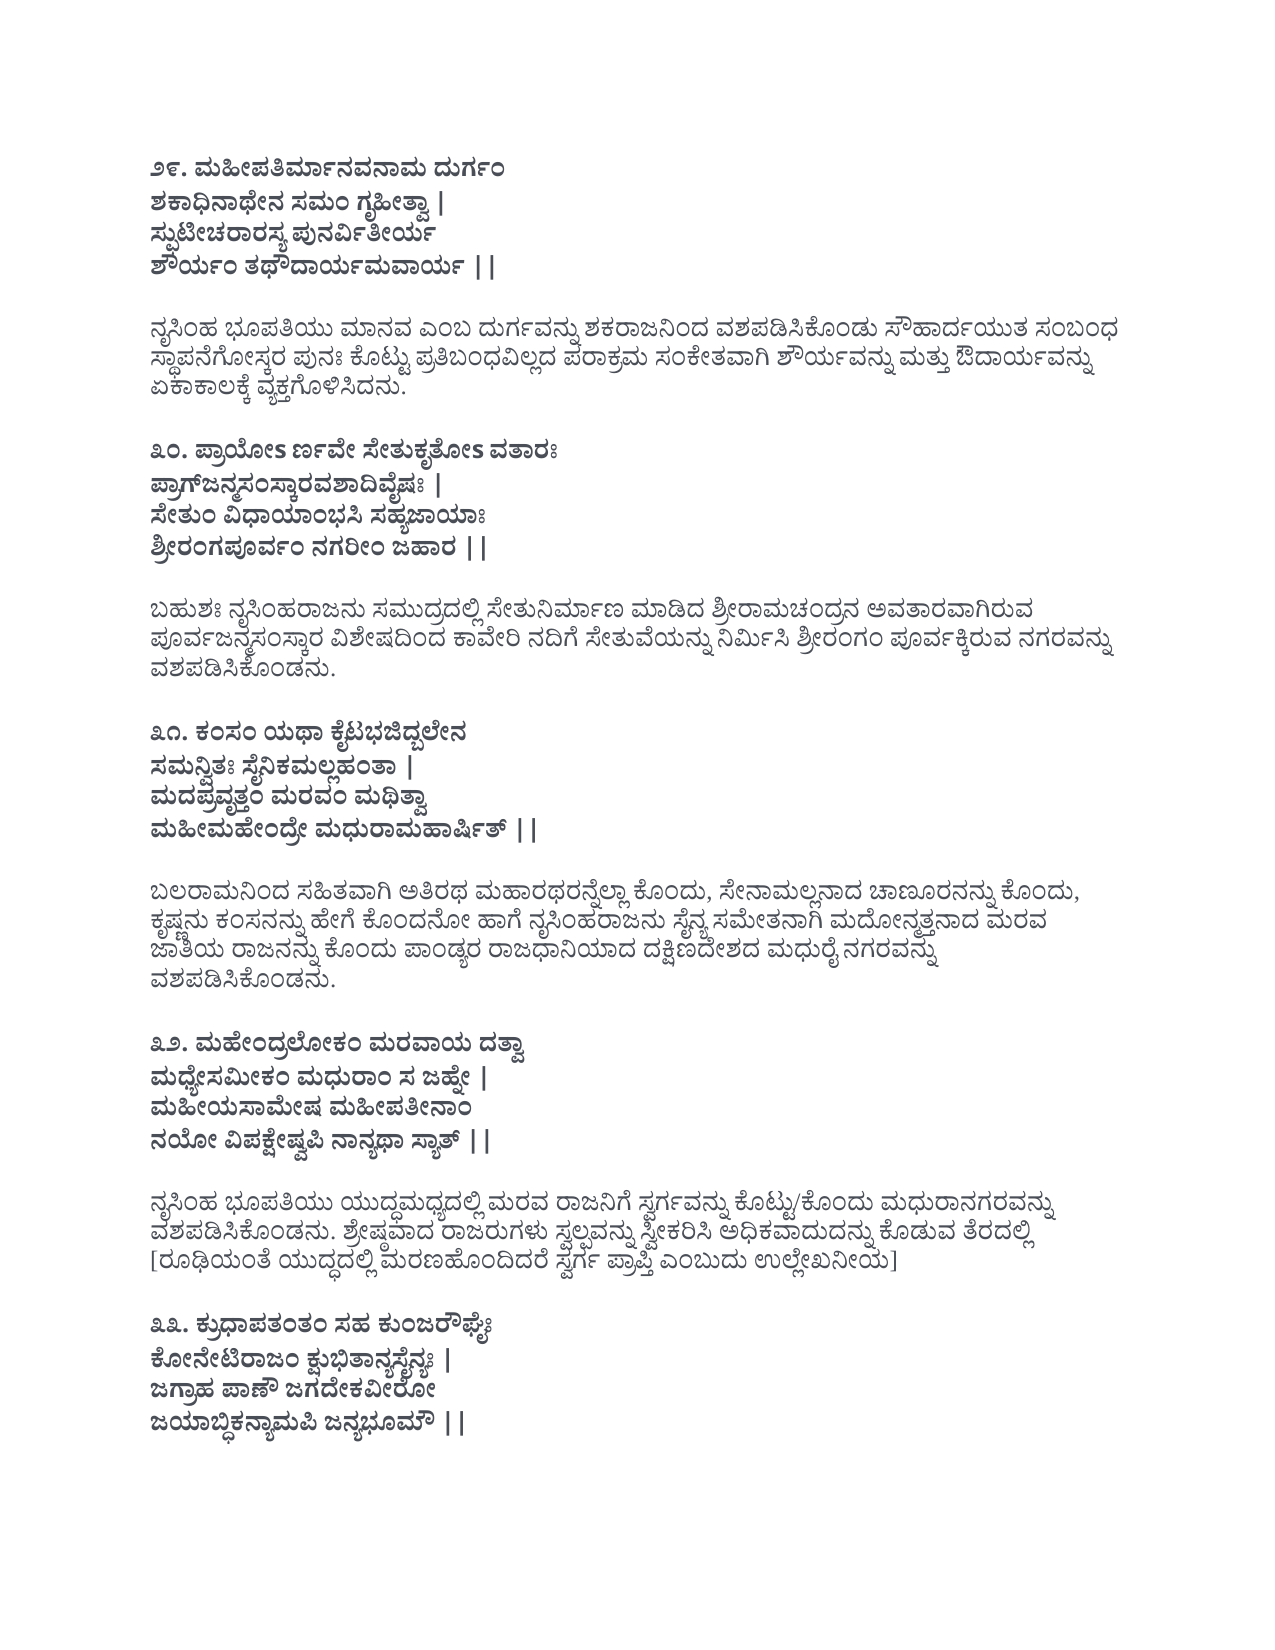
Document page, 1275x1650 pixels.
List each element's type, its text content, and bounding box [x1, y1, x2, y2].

text ನೃಸಿಂಹ ಭೂಪತಿಯು ಮಾನವ ಎಂಬ ದುರ್ಗವನ್ನು ಶಕರಾಜನಿಂದ ವಶಪಡಿಸಿಕೊಂಡು ಸೌಹಾರ್ದಯುತ ಸಂಬಂಧ ಸ್ಥಾಪನೆಗೋಸ್ಕರ ಪುನಃ ಕೊಟ್ಟು ಪ್ರತಿಬಂಧವಿಲ್ಲದ ಪರಾಕ್ರಮ ಸಂಕೇತವಾಗಿ ಶೌರ್ಯವನ್ನು ಮತ್ತು ಔದಾರ್ಯವನ್ನು ಏಕಾಕಾಲಕ್ಕೆ ವ್ಯಕ್ತಗೊಳಿಸಿದನು. [150, 313, 1125, 400]
text ನೃಸಿಂಹ ಭೂಪತಿಯು ಯುದ್ಧಮಧ್ಯದಲ್ಲಿ ಮರವ ರಾಜನಿಗೆ ಸ್ವರ್ಗವನ್ನು ಕೊಟ್ಟು/ಕೊಂದು ಮಧುರಾನಗರವನ್ನು ವಶಪಡಿಸಿಕೊಂಡನು. ಶ್ರೇಷ್ಠವಾದ ರಾಜರುಗಳು ಸ್ವಲ್ಪವನ್ನು ಸ್ವೀಕರಿಸಿ ಅಧಿಕವಾದುದನ್ನು ಕೊಡುವ ತೆರದಲ್ಲಿ [ರೂಢಿಯಂತೆ ಯುದ್ಧದಲ್ಲಿ ಮರಣಹೊಂದಿದರೆ ಸ್ವರ್ಗ ಪ್ರಾಪ್ತಿ ಎಂಬುದು ಉಲ್ಲೇಖನೀಯ] [150, 1187, 1125, 1275]
text ೨೯. ಮಹೀಪತಿರ್ಮಾನವನಾಮ ದುರ್ಗಂ ಶಕಾಧಿನಾಥೇನ ಸಮಂ ಗೃಹೀತ್ವಾ | ಸ್ಫುಟೀಚರಾರಸ್ಯ ಪುನರ್ವಿತೀರ್ಯ ಶೌರ್ಯಂ ತಥೌದಾರ್ಯಮವಾರ್ಯ || [150, 150, 1125, 281]
text ೩೦. ಪ್ರಾಯೋsರ್ಣವೇ ಸೇತುಕೃತೋsವತಾರಃ ಪ್ರಾಗ್‌ಜನ್ಮಸಂಸ್ಕಾರವಶಾದಿವೈಷಃ | ಸೇತುಂ ವಿಧಾಯಾಂಭಸಿ ಸಹ್ಯಜಾಯಾಃ ಶ್ರೀರಂಗಪೂರ್ವಂ ನಗರೀಂ ಜಹಾರ || [150, 432, 1125, 563]
text ೩೨. ಮಹೇಂದ್ರಲೋಕಂ ಮರವಾಯ ದತ್ವಾ ಮಧ್ಯೇಸಮೀಕಂ ಮಧುರಾಂ ಸ ಜಹ್ನೇ | ಮಹೀಯಸಾಮೇಷ ಮಹೀಪತೀನಾಂ ನಯೋ ವಿಪಕ್ಷೇಷ್ವಪಿ ನಾನ್ಯಥಾ ಸ್ಯಾತ್ || [150, 1024, 1125, 1156]
text ೩೧. ಕಂಸಂ ಯಥಾ ಕೈಟಭಜಿದ್ಬಲೇನ ಸಮನ್ವಿತಃ ಸೈನಿಕಮಲ್ಲಹಂತಾ | ಮದಪ್ರವೃತ್ತಂ ಮರವಂ ಮಥಿತ್ವಾ ಮಹೀಮಹೇಂದ್ರೇ ಮಧುರಾಮಹಾರ್ಷಿತ್ || [150, 713, 1125, 845]
text ೩೩. ಕ್ರುಧಾಪತಂತಂ ಸಹ ಕುಂಜರೌಘೈಃ ಕೋನೇಟಿರಾಜಂ ಕ್ಷುಭಿತಾನ್ಯಸೈನ್ಯಃ | ಜಗ್ರಾಹ ಪಾಣೌ ಜಗದೇಕವೀರೋ ಜಯಾಬ್ಧಿಕನ್ಯಾಮಪಿ ಜನ್ಯಭೂಮೌ || [150, 1306, 1125, 1438]
text ಬಲರಾಮನಿಂದ ಸಹಿತವಾಗಿ ಅತಿರಥ ಮಹಾರಥರನ್ನೆಲ್ಲಾ ಕೊಂದು, ಸೇನಾಮಲ್ಲನಾದ ಚಾಣೂರನನ್ನು ಕೊಂದು, ಕೃಷ್ಣನು ಕಂಸನನ್ನು ಹೇಗೆ ಕೊಂದನೋ ಹಾಗೆ ನೃಸಿಂಹರಾಜನು ಸೈನ್ಯ ಸಮೇತನಾಗಿ ಮದೋನ್ಮತ್ತನಾದ ಮರವ ಜಾತಿಯ ರಾಜನನ್ನು ಕೊಂದು ಪಾಂಡ್ಯರ ರಾಜಧಾನಿಯಾದ ದಕ್ಷಿಣದೇಶದ ಮಧುರೈ ನಗರವನ್ನು ವಶಪಡಿಸಿಕೊಂಡನು. [150, 876, 1125, 993]
text ಬಹುಶಃ ನೃಸಿಂಹರಾಜನು ಸಮುದ್ರದಲ್ಲಿ ಸೇತುನಿರ್ಮಾಣ ಮಾಡಿದ ಶ್ರೀರಾಮಚಂದ್ರನ ಅವತಾರವಾಗಿರುವ ಪೂರ್ವಜನ್ಮಸಂಸ್ಕಾರ ವಿಶೇಷದಿಂದ ಕಾವೇರಿ ನದಿಗೆ ಸೇತುವೆಯನ್ನು ನಿರ್ಮಿಸಿ ಶ್ರೀರಂಗಂ ಪೂರ್ವಕ್ಕಿರುವ ನಗರವನ್ನು ವಶಪಡಿಸಿಕೊಂಡನು. [150, 594, 1125, 682]
